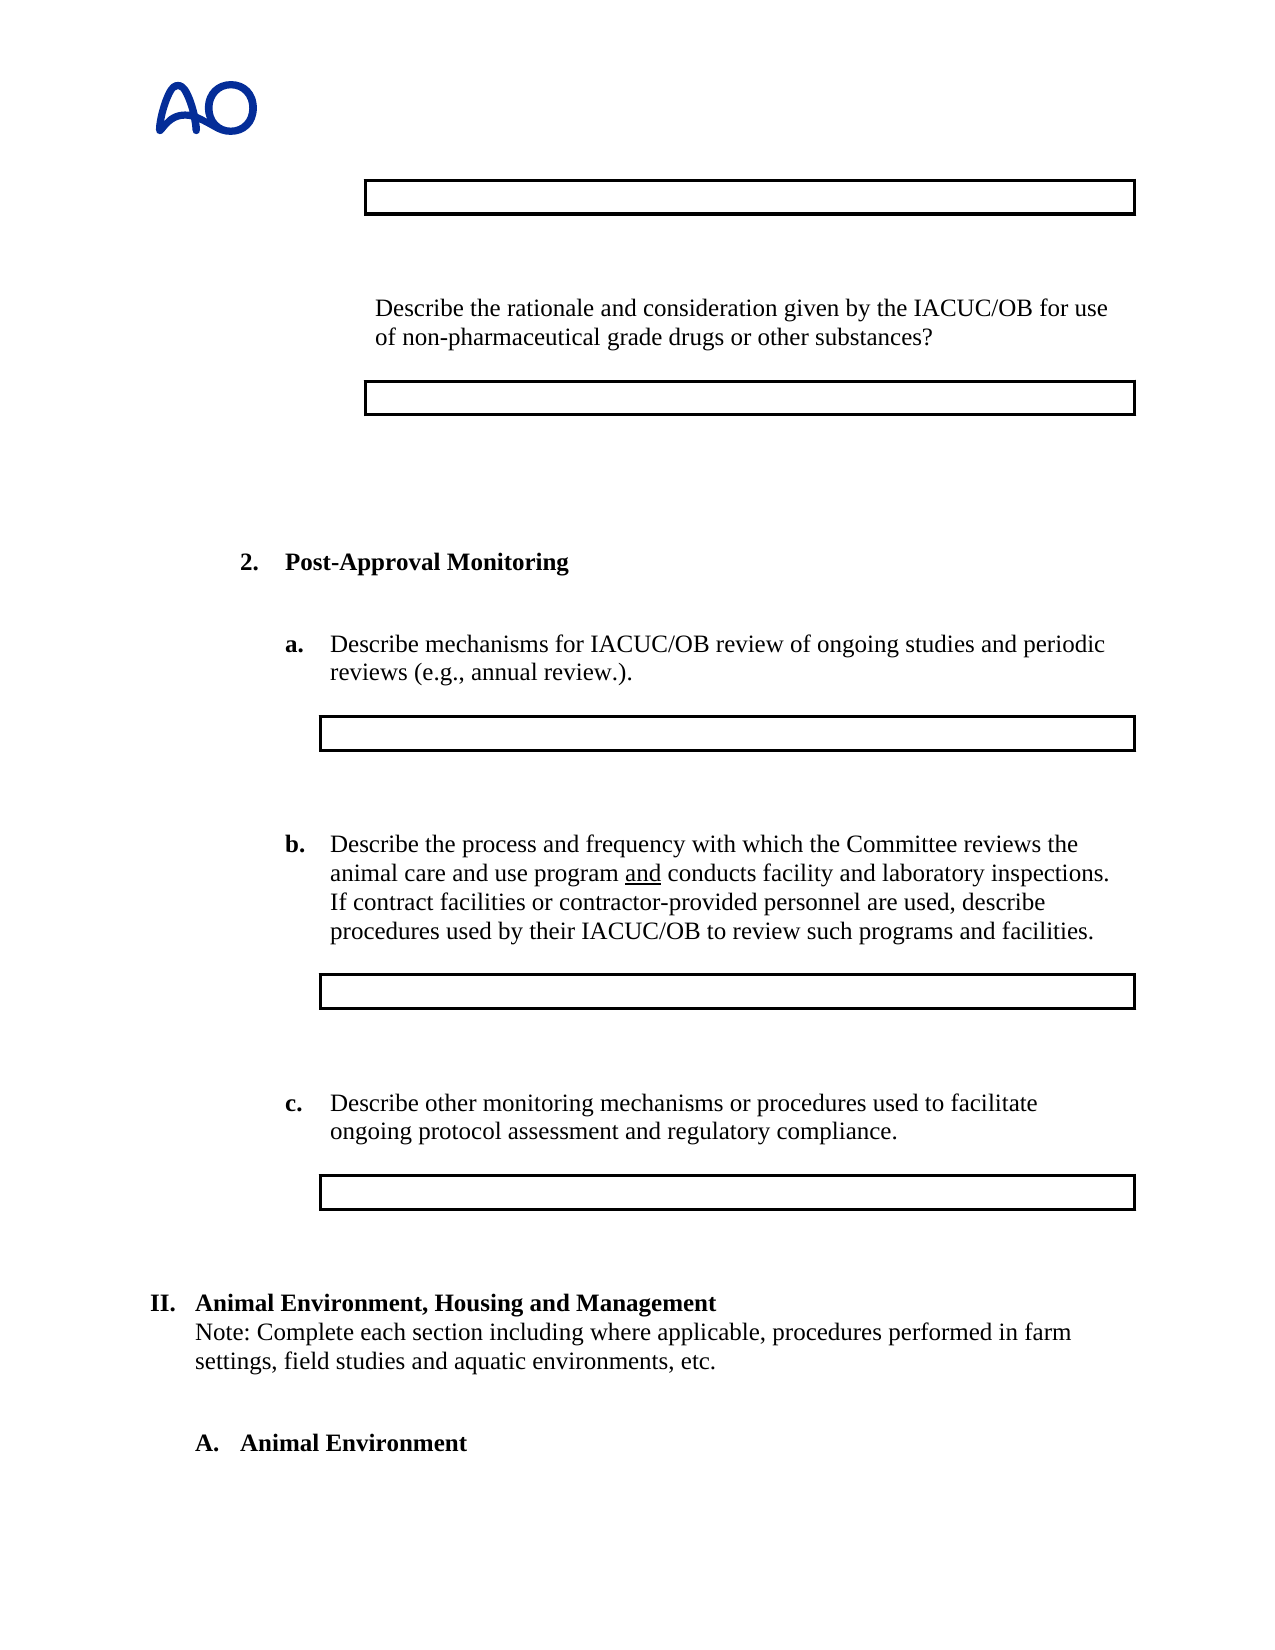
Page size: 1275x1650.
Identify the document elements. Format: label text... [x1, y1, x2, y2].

list b. Describe the process and frequency with which the Committee reviews the animal care and use program and conducts facility and laboratory inspections. If contract facilities or contractor-provided personnel are used, describe procedures used by their IACUC/OB to review such programs and facilities. [285, 829, 1125, 944]
text Note: Complete each section including where applicable, procedures performed in farm settings, field studies and aquatic environments, etc. [195, 1317, 1125, 1375]
list 2. Post-Approval Monitoring [240, 547, 1125, 576]
subtitle II. Animal Environment, Housing and Management [150, 1288, 1125, 1317]
subtitle A. Animal Environment [195, 1428, 1125, 1456]
list c. Describe other monitoring mechanisms or procedures used to facilitate ongoing protocol assessment and regulatory compliance. [285, 1088, 1125, 1145]
list a. Describe mechanisms for IACUC/OB review of ongoing studies and periodic reviews (e.g., annual review.). [285, 629, 1125, 686]
text Describe the rationale and consideration given by the IACUC/OB for use of non-pharmaceutical grade drugs or other substances? [375, 293, 1125, 351]
